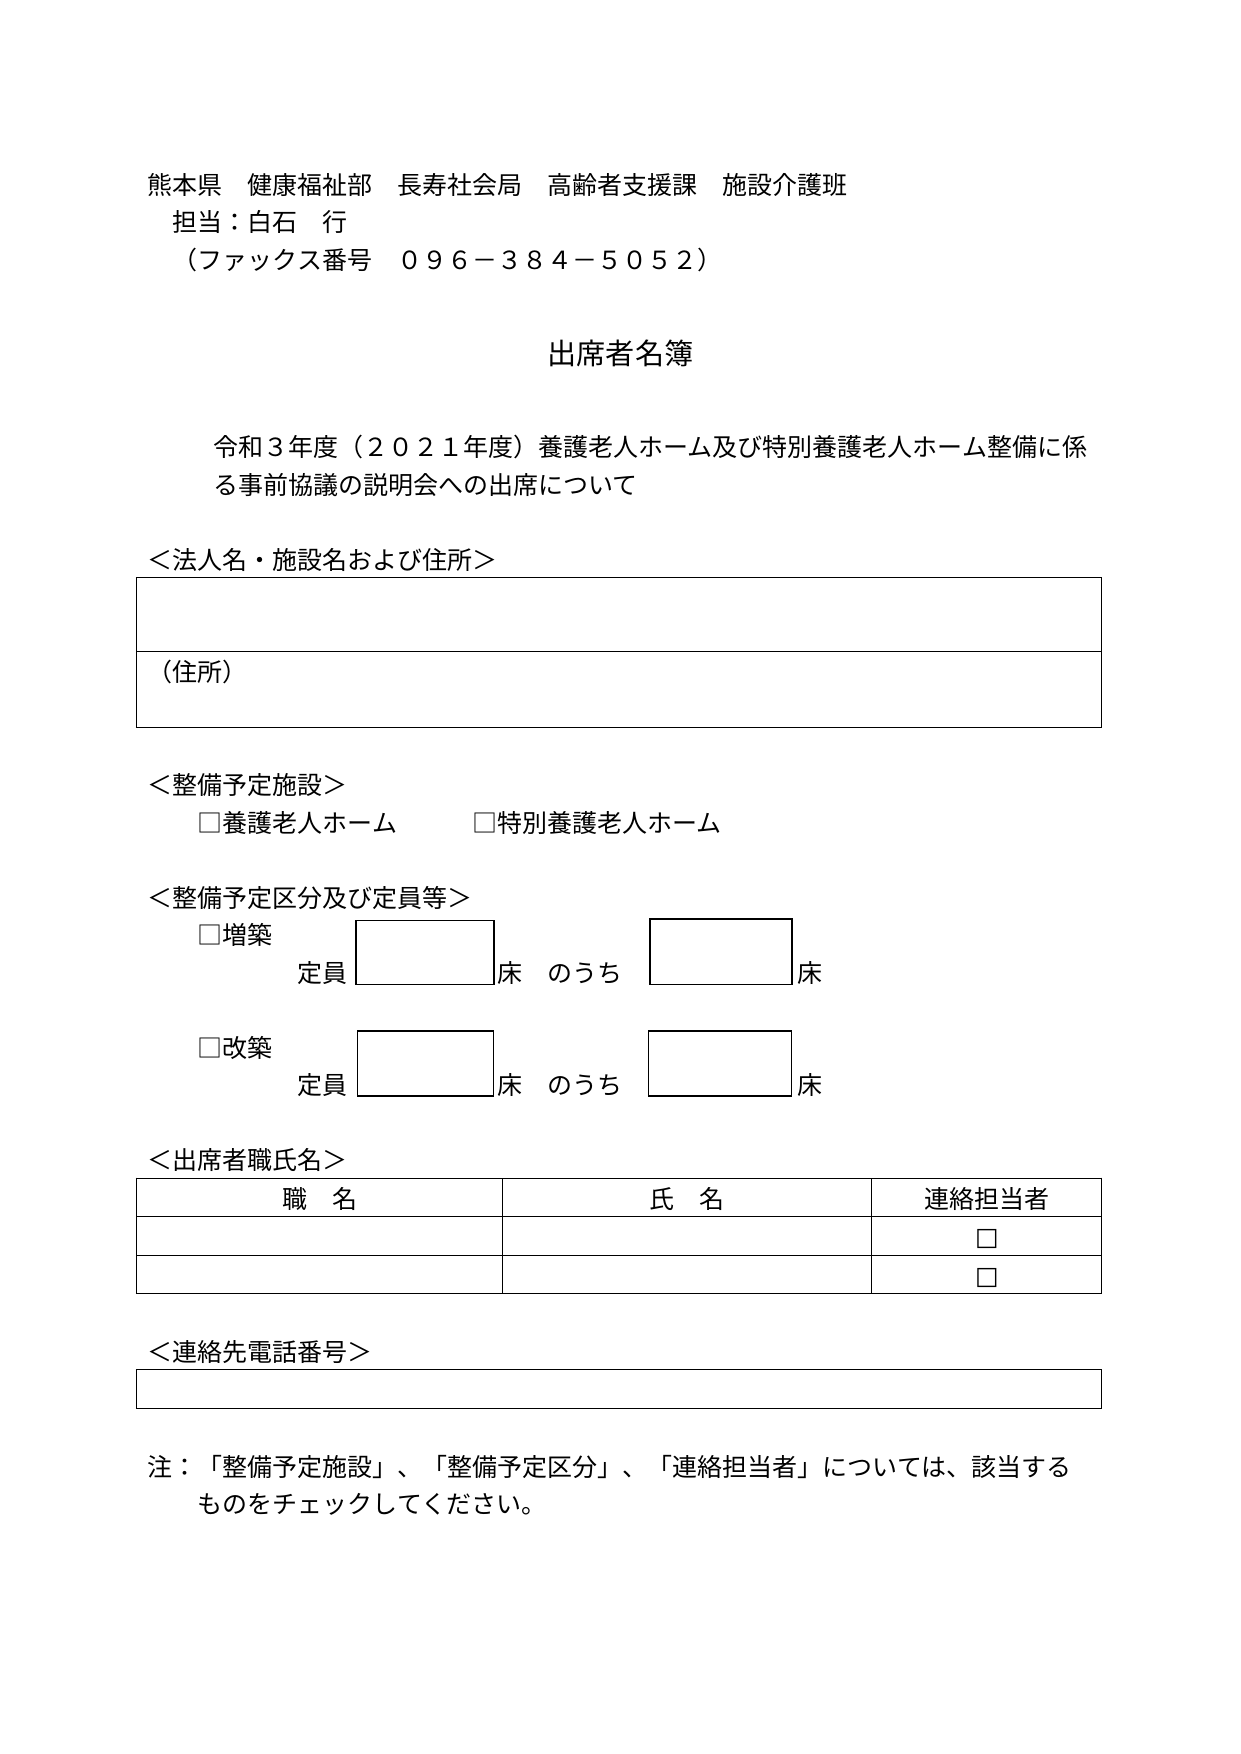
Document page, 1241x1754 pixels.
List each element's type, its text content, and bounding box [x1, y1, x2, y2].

table_header 職 名 [137, 1179, 502, 1216]
text 定員 床 のうち 床 [148, 1065, 1092, 1103]
text □改築 [148, 1028, 1092, 1065]
text 担当：白石 行 [148, 202, 1092, 239]
table_cell □ [872, 1256, 1101, 1293]
table_cell [137, 1256, 502, 1293]
text 注：「整備予定施設」、「整備予定区分」、「連絡担当者」については、該当するものをチェックしてください。 [148, 1446, 1092, 1521]
table_header [137, 578, 1101, 651]
table_cell □ [872, 1217, 1101, 1255]
table_cell [503, 1256, 871, 1293]
text 出席者名簿 [148, 314, 1092, 389]
table_header [137, 1370, 1101, 1408]
table_header 氏 名 [503, 1179, 871, 1216]
text （ファックス番号 ０９６－３８４－５０５２） [148, 239, 1092, 277]
text ＜連絡先電話番号＞ [148, 1332, 1092, 1369]
text □養護老人ホーム □特別養護老人ホーム [148, 803, 1092, 840]
text 令和３年度（２０２１年度）養護老人ホーム及び特別養護老人ホーム整備に係る事前協議の説明会への出席について [213, 427, 1092, 502]
text □増築 [148, 915, 1092, 953]
text ＜整備予定区分及び定員等＞ [148, 878, 1092, 915]
text ＜出席者職氏名＞ [148, 1140, 1092, 1178]
table_header 連絡担当者 [872, 1179, 1101, 1216]
text ＜法人名・施設名および住所＞ [148, 539, 1092, 577]
text 定員 床 のうち 床 [148, 953, 1092, 990]
table_cell [503, 1217, 871, 1255]
text 熊本県 健康福祉部 長寿社会局 高齢者支援課 施設介護班 [148, 164, 1092, 202]
table_cell （住所） [137, 652, 1101, 727]
text ＜整備予定施設＞ [148, 765, 1092, 803]
table_cell [137, 1217, 502, 1255]
